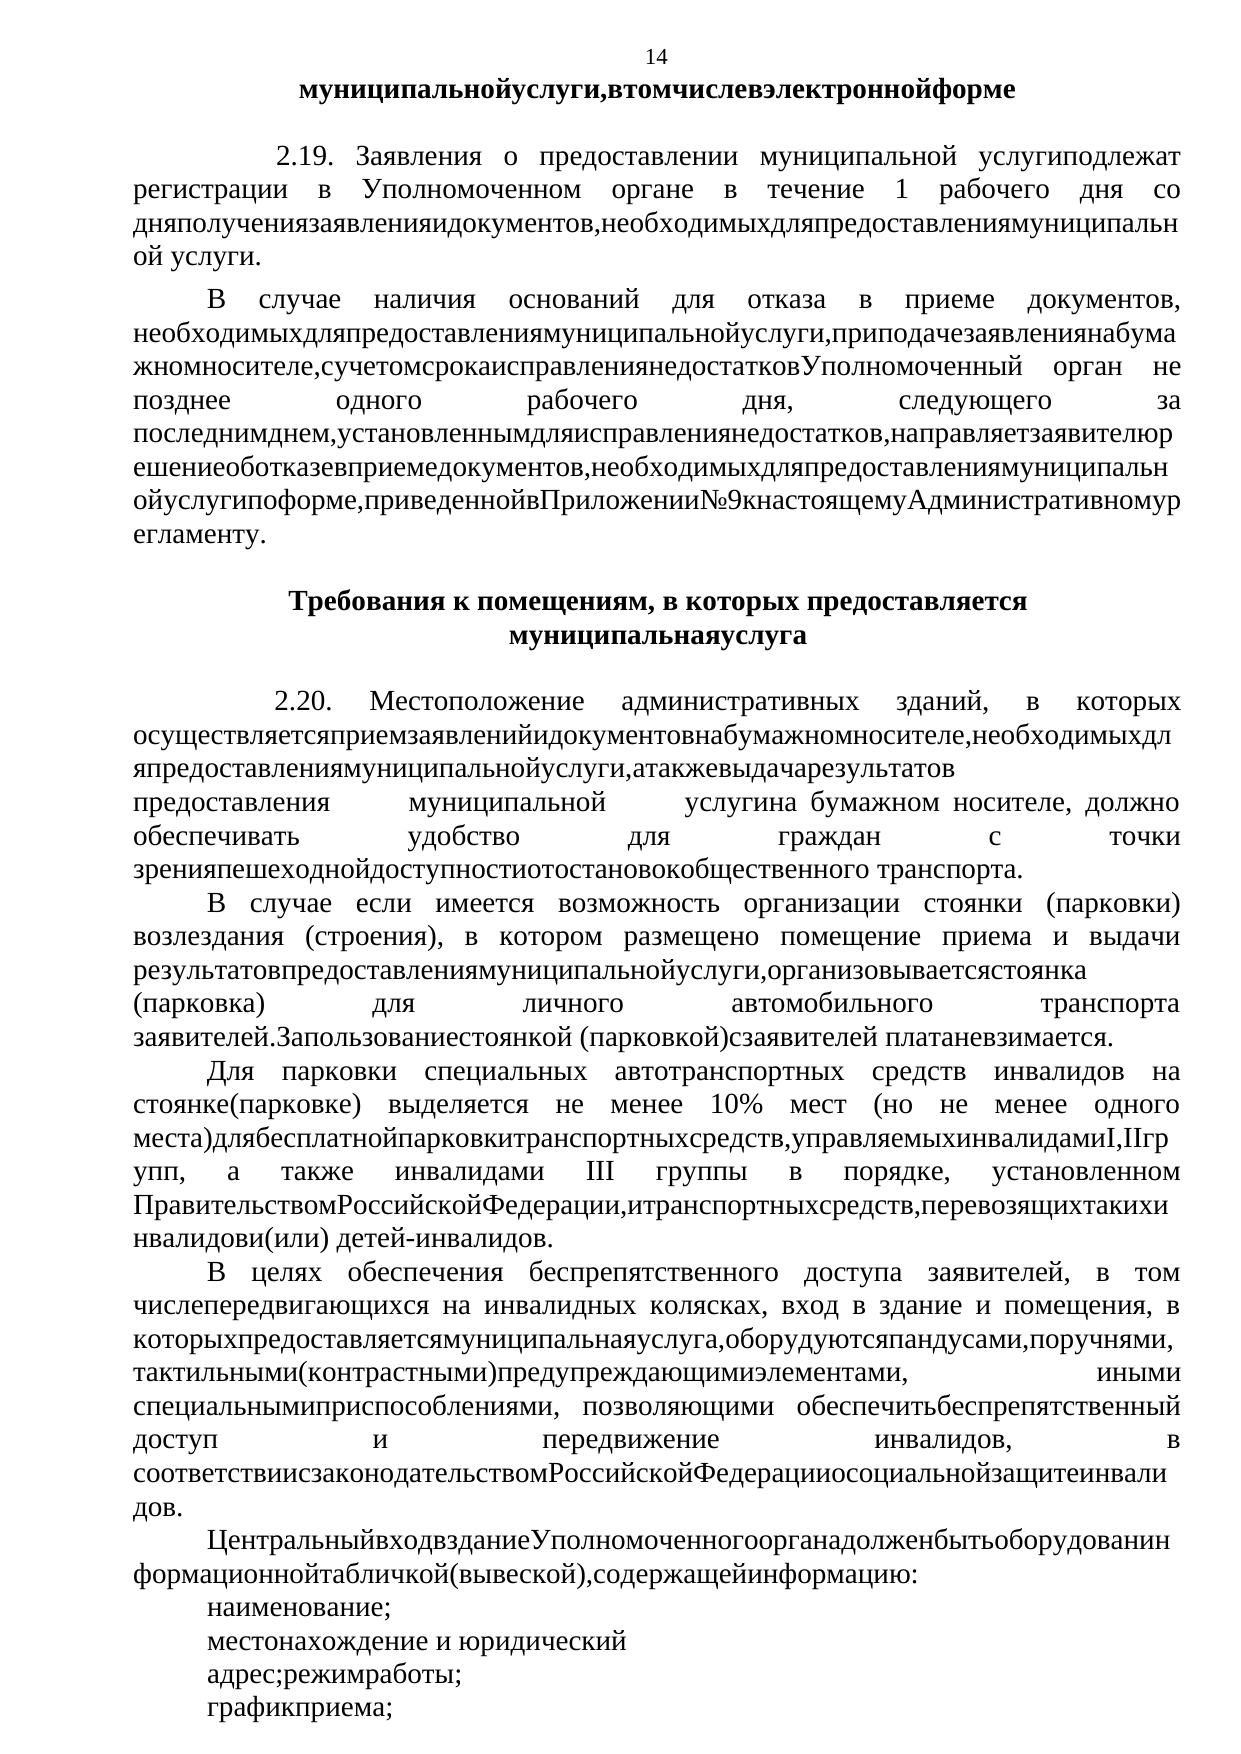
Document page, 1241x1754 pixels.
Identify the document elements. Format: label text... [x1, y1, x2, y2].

text местонахождение и юридический адрес;режимработы; [207, 1623, 712, 1690]
text муниципальнойуслуги,втомчислевэлектроннойформе [134, 71, 1180, 104]
text В целях обеспечения беспрепятственного доступа заявителей, в том числепередвигающихся на инвалидных колясках, вход в здание и помещения, в которыхпредоставляетсямуниципальнаяуслуга,оборудуютсяпандусами,поручнями,тактильными(контрастными)предупреждающимиэлементами, иными специальнымиприспособлениями, позволяющими обеспечитьбеспрепятственный доступ и передвижение инвалидов, в соответствиисзаконодательствомРоссийскойФедерацииосоциальнойзащитеинвалидов. [133, 1254, 1182, 1522]
list 2.19. Заявления о предоставлении муниципальной услугиподлежат регистрации в Уполномоченном органе в течение 1 рабочего дня со дняполучениязаявленияидокументов,необходимыхдляпредоставлениямуниципальной услуги. [133, 138, 1182, 272]
text муниципальнаяуслуга [173, 617, 1143, 651]
text графикприема; [207, 1690, 1217, 1723]
text В случае наличия оснований для отказа в приеме документов, необходимыхдляпредоставлениямуниципальнойуслуги,приподачезаявлениянабумажномносителе,сучетомсрокаисправлениянедостатковУполномоченный орган не позднее одного рабочего дня, следующего за последнимднем,установленнымдляисправлениянедостатков,направляетзаявителюрешениеоботказевприемедокументов,необходимыхдляпредоставлениямуниципальнойуслугипоформе,приведеннойвПриложении№9кнастоящемуАдминистративномурегламенту. [133, 281, 1182, 549]
text Для парковки специальных автотранспортных средств инвалидов на стоянке(парковке) выделяется не менее 10% мест (но не менее одного места)длябесплатнойпарковкитранспортныхсредств,управляемыхинвалидамиI,IIгрупп, а также инвалидами III группы в порядке, установленном ПравительствомРоссийскойФедерации,итранспортныхсредств,перевозящихтакихинвалидови(или) детей-инвалидов. [133, 1053, 1182, 1254]
text Требования к помещениям, в которых предоставляется [173, 583, 1143, 617]
text ЦентральныйвходвзданиеУполномоченногоорганадолженбытьоборудованинформационнойтабличкой(вывеской),содержащейинформацию: [133, 1522, 1182, 1589]
text В случае если имеется возможность организации стоянки (парковки) возлездания (строения), в котором размещено помещение приема и выдачи результатовпредоставлениямуниципальнойуслуги,организовываетсястоянка (парковка) для личного автомобильного транспорта заявителей.Запользованиестоянкой (парковкой)сзаявителей платаневзимается. [133, 885, 1182, 1052]
text наименование; [207, 1589, 1217, 1623]
list 2.20. Местоположение административных зданий, в которых осуществляетсяприемзаявленийидокументовнабумажномносителе,необходимыхдляпредоставлениямуниципальнойуслуги,атакжевыдачарезультатов предоставления муниципальной услугина бумажном носителе, должно обеспечивать удобство для граждан с точки зренияпешеходнойдоступностиотостановокобщественного транспорта. [133, 683, 1182, 885]
